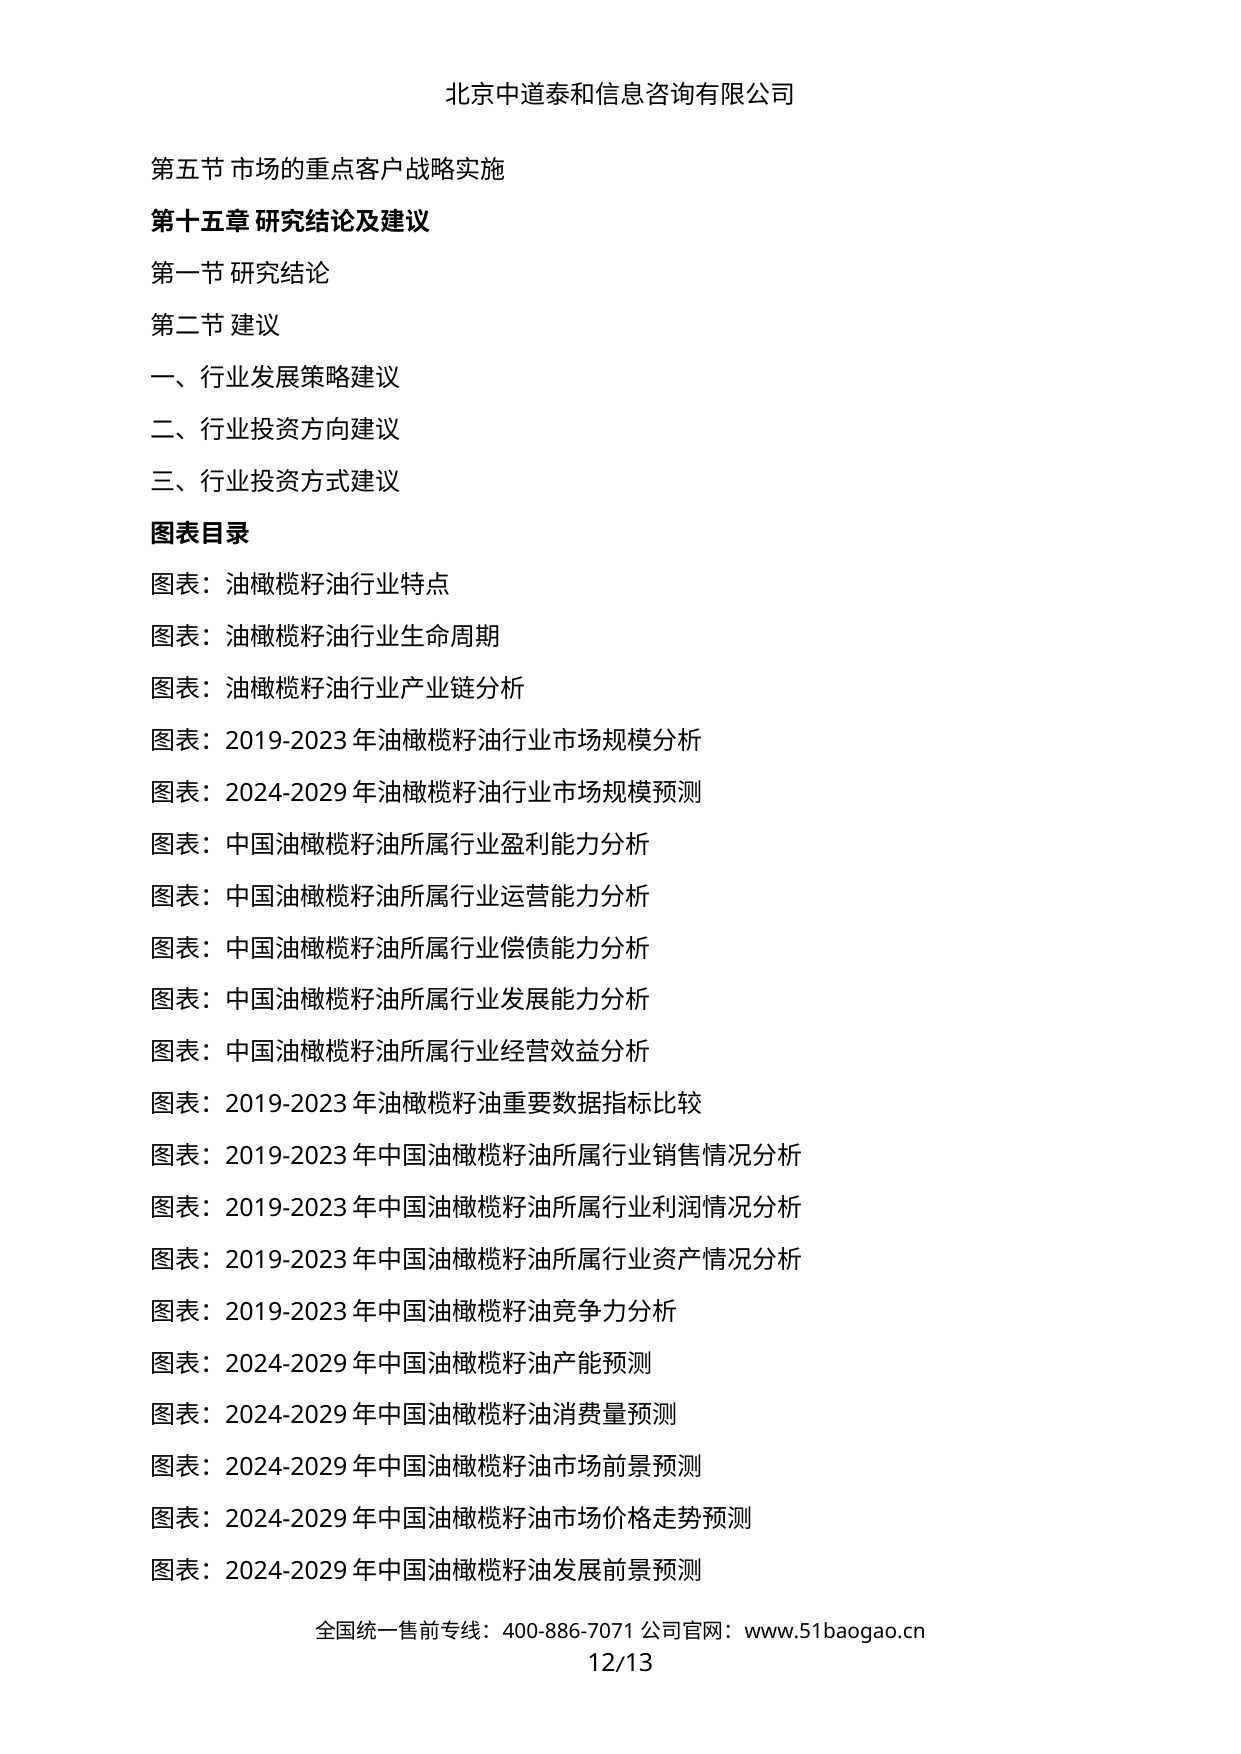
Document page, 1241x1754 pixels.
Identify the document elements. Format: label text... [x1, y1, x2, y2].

text 一、行业发展策略建议 [150, 357, 1090, 394]
text 第二节 建议 [150, 306, 1090, 342]
text 图表：中国油橄榄籽油所属行业盈利能力分析 [150, 824, 1090, 861]
text 图表：油橄榄籽油行业特点 [150, 565, 1090, 601]
text 二、行业投资方向建议 [150, 409, 1090, 446]
text 图表目录 [150, 513, 1090, 549]
text 第十五章 研究结论及建议 [150, 202, 1090, 238]
text 图表：2024-2029年中国油橄榄籽油消费量预测 [150, 1395, 1090, 1431]
text 图表：2019-2023年中国油橄榄籽油所属行业利润情况分析 [150, 1187, 1090, 1224]
text 图表：中国油橄榄籽油所属行业发展能力分析 [150, 980, 1090, 1016]
text 图表：中国油橄榄籽油所属行业经营效益分析 [150, 1032, 1090, 1068]
text 图表：2019-2023年中国油橄榄籽油所属行业销售情况分析 [150, 1136, 1090, 1172]
text 图表：2019-2023年油橄榄籽油重要数据指标比较 [150, 1084, 1090, 1120]
text 图表：2024-2029年中国油橄榄籽油市场价格走势预测 [150, 1499, 1090, 1535]
text 第五节 市场的重点客户战略实施 [150, 150, 1090, 186]
text 图表：2024-2029年中国油橄榄籽油发展前景预测 [150, 1551, 1090, 1587]
text 图表：2024-2029年中国油橄榄籽油产能预测 [150, 1343, 1090, 1379]
text 三、行业投资方式建议 [150, 461, 1090, 497]
text 图表：油橄榄籽油行业产业链分析 [150, 669, 1090, 705]
text 图表：中国油橄榄籽油所属行业偿债能力分析 [150, 928, 1090, 964]
text 图表：2024-2029年油橄榄籽油行业市场规模预测 [150, 772, 1090, 809]
text 第一节 研究结论 [150, 254, 1090, 290]
text 图表：油橄榄籽油行业生命周期 [150, 617, 1090, 653]
text 图表：2024-2029年中国油橄榄籽油市场前景预测 [150, 1447, 1090, 1483]
text 图表：中国油橄榄籽油所属行业运营能力分析 [150, 876, 1090, 912]
text 图表：2019-2023年中国油橄榄籽油所属行业资产情况分析 [150, 1239, 1090, 1276]
text 图表：2019-2023年中国油橄榄籽油竞争力分析 [150, 1291, 1090, 1327]
text 图表：2019-2023年油橄榄籽油行业市场规模分析 [150, 721, 1090, 757]
